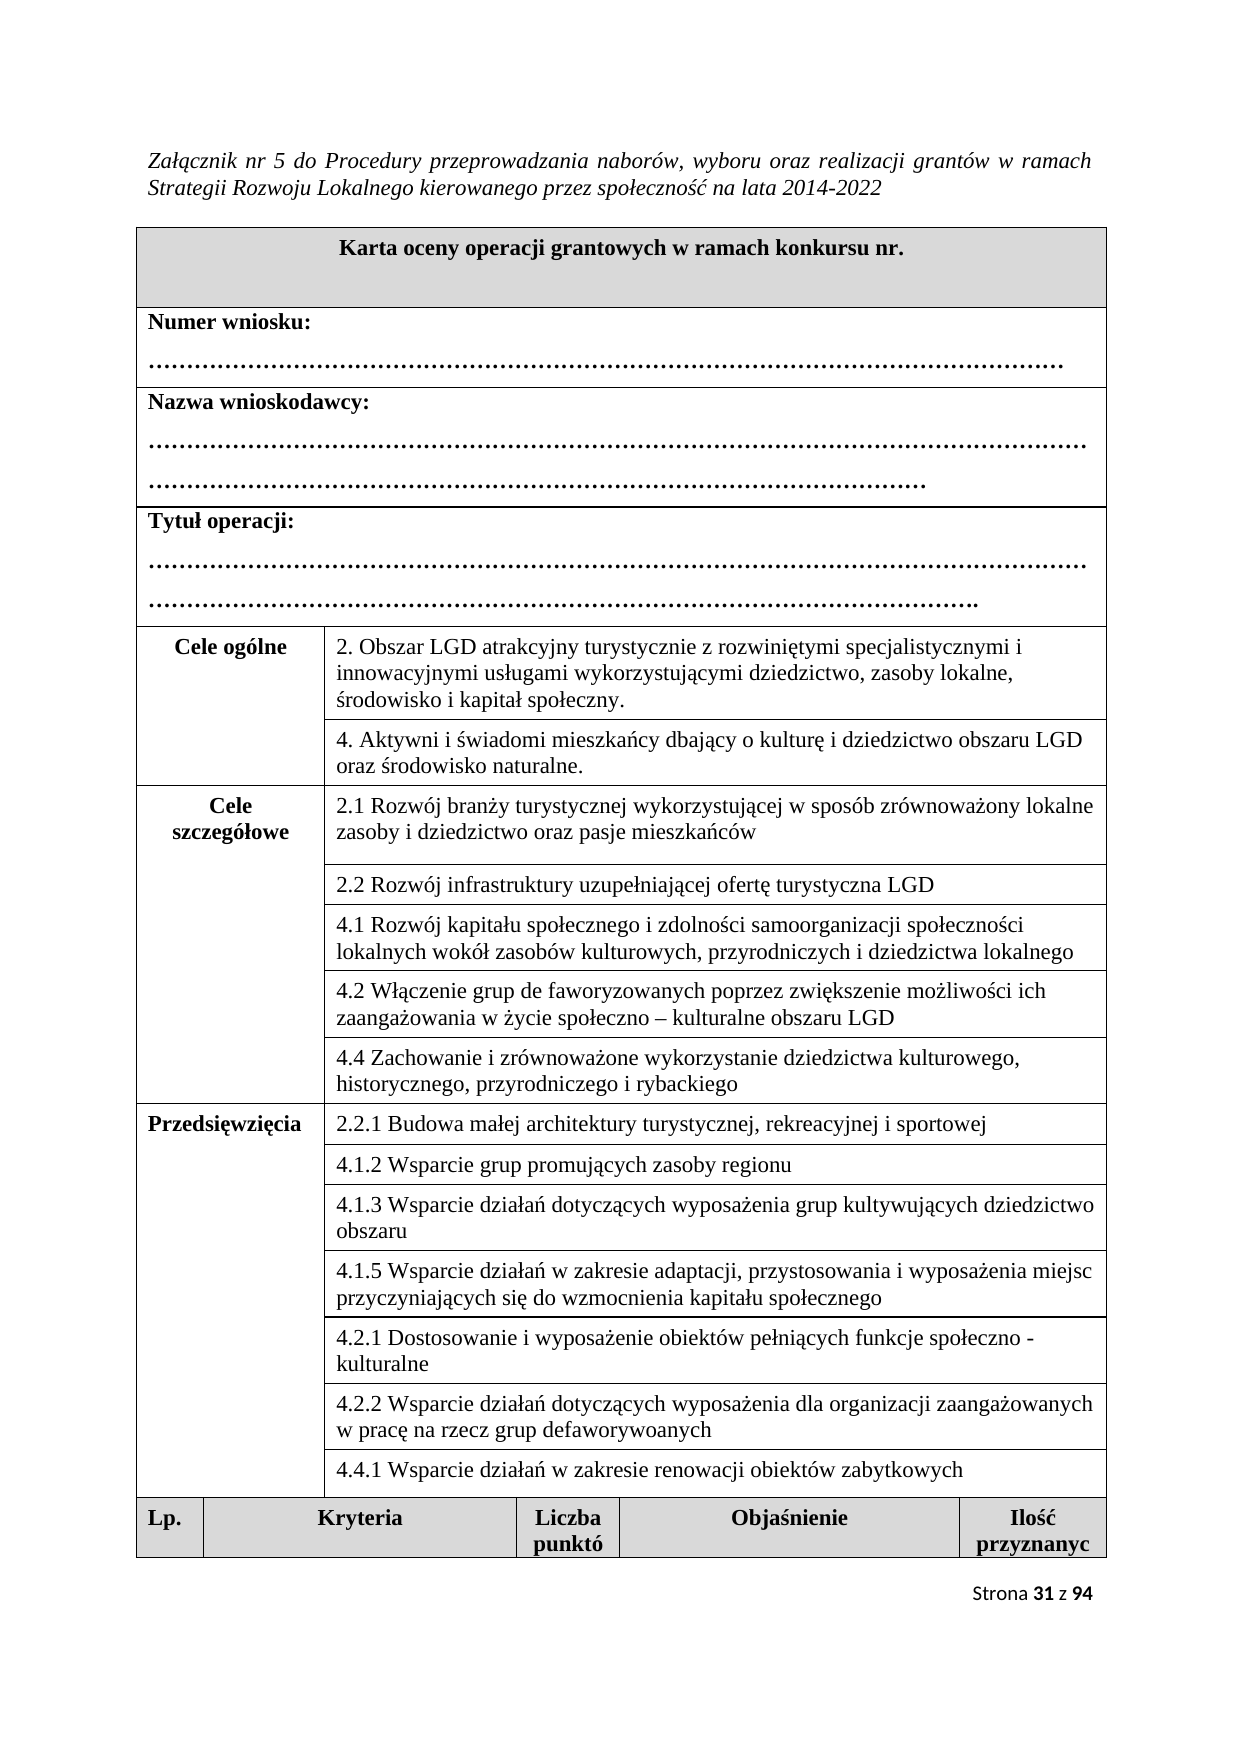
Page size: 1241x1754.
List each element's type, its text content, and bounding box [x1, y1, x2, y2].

table_cell Liczba punktów [517, 1498, 619, 1557]
table_cell 4. Aktywni i świadomi mieszkańcy dbający o kulturę i dziedzictwo obszaru LGD oraz środowisko naturalne. [325, 720, 1106, 785]
table_cell 4.4.1 Wsparcie działań w zakresie renowacji obiektów zabytkowych [325, 1450, 1106, 1497]
table_cell 4.2.2 Wsparcie działań dotyczących wyposażenia dla organizacji zaangażowanych w pracę na rzecz grup defaworywoanych [325, 1384, 1106, 1449]
table_cell 4.2.1 Dostosowanie i wyposażenie obiektów pełniących funkcje społeczno - kulturalne [325, 1318, 1106, 1383]
table_cell Lp. [137, 1498, 203, 1557]
table_cell 4.1.3 Wsparcie działań dotyczących wyposażenia grup kultywujących dziedzictwo obszaru [325, 1185, 1106, 1250]
table_cell 4.1.5 Wsparcie działań w zakresie adaptacji, przystosowania i wyposażenia miejsc przyczyniających się do wzmocnienia kapitału społecznego [325, 1251, 1106, 1316]
table_cell 2.2 Rozwój infrastruktury uzupełniającej ofertę turystyczna LGD [325, 865, 1106, 904]
table_cell 2.1 Rozwój branży turystycznej wykorzystującej w sposób zrównoważony lokalne zasoby i dziedzictwo oraz pasje mieszkańców [325, 786, 1106, 864]
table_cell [960, 1498, 1106, 1557]
table_cell Numer wniosku: ………………………………………………………………………………………………………… [137, 308, 1106, 387]
table_cell Cele szczegółowe [137, 786, 324, 1103]
table_cell Objaśnienie [620, 1498, 959, 1557]
table_cell 4.1.2 Wsparcie grup promujących zasoby regionu [325, 1145, 1106, 1184]
table_cell 4.1 Rozwój kapitału społecznego i zdolności samoorganizacji społeczności lokalnych wokół zasobów kulturowych, przyrodniczych i dziedzictwa lokalnego [325, 905, 1106, 970]
table_cell Nazwa wnioskodawcy: ……………………………………………………………………………………………………………………………………………………………………………………………………… [137, 388, 1106, 506]
table_cell 2. Obszar LGD atrakcyjny turystycznie z rozwiniętymi specjalistycznymi i innowacyjnymi usługami wykorzystującymi dziedzictwo, zasoby lokalne, środowisko i kapitał społeczny. [325, 627, 1106, 718]
table_cell 4.4 Zachowanie i zrównoważone wykorzystanie dziedzictwa kulturowego, historycznego, przyrodniczego i rybackiego [325, 1038, 1106, 1103]
table_cell Cele ogólne [137, 627, 324, 785]
table_cell 2.2.1 Budowa małej architektury turystycznej, rekreacyjnej i sportowej [325, 1104, 1106, 1144]
table_cell Tytuł operacji: ……………………………………………………………………………………………………………………………………………………………………………………………………………. [137, 508, 1106, 626]
table_cell Przedsięwzięcia [137, 1104, 324, 1497]
table_cell 4.2 Włączenie grup de faworyzowanych poprzez zwiększenie możliwości ich zaangażowania w życie społeczno – kulturalne obszaru LGD [325, 971, 1106, 1037]
table_header Karta oceny operacji grantowych w ramach konkursu nr. [137, 228, 1106, 307]
table_cell Kryteria [204, 1498, 516, 1557]
text Załącznik nr 5 do Procedury przeprowadzania naborów, wyboru oraz realizacji grantów w ramach Strategii Rozwoju Lokalnego kierowanego przez społeczność na lata 2014-2022 [148, 148, 1093, 200]
